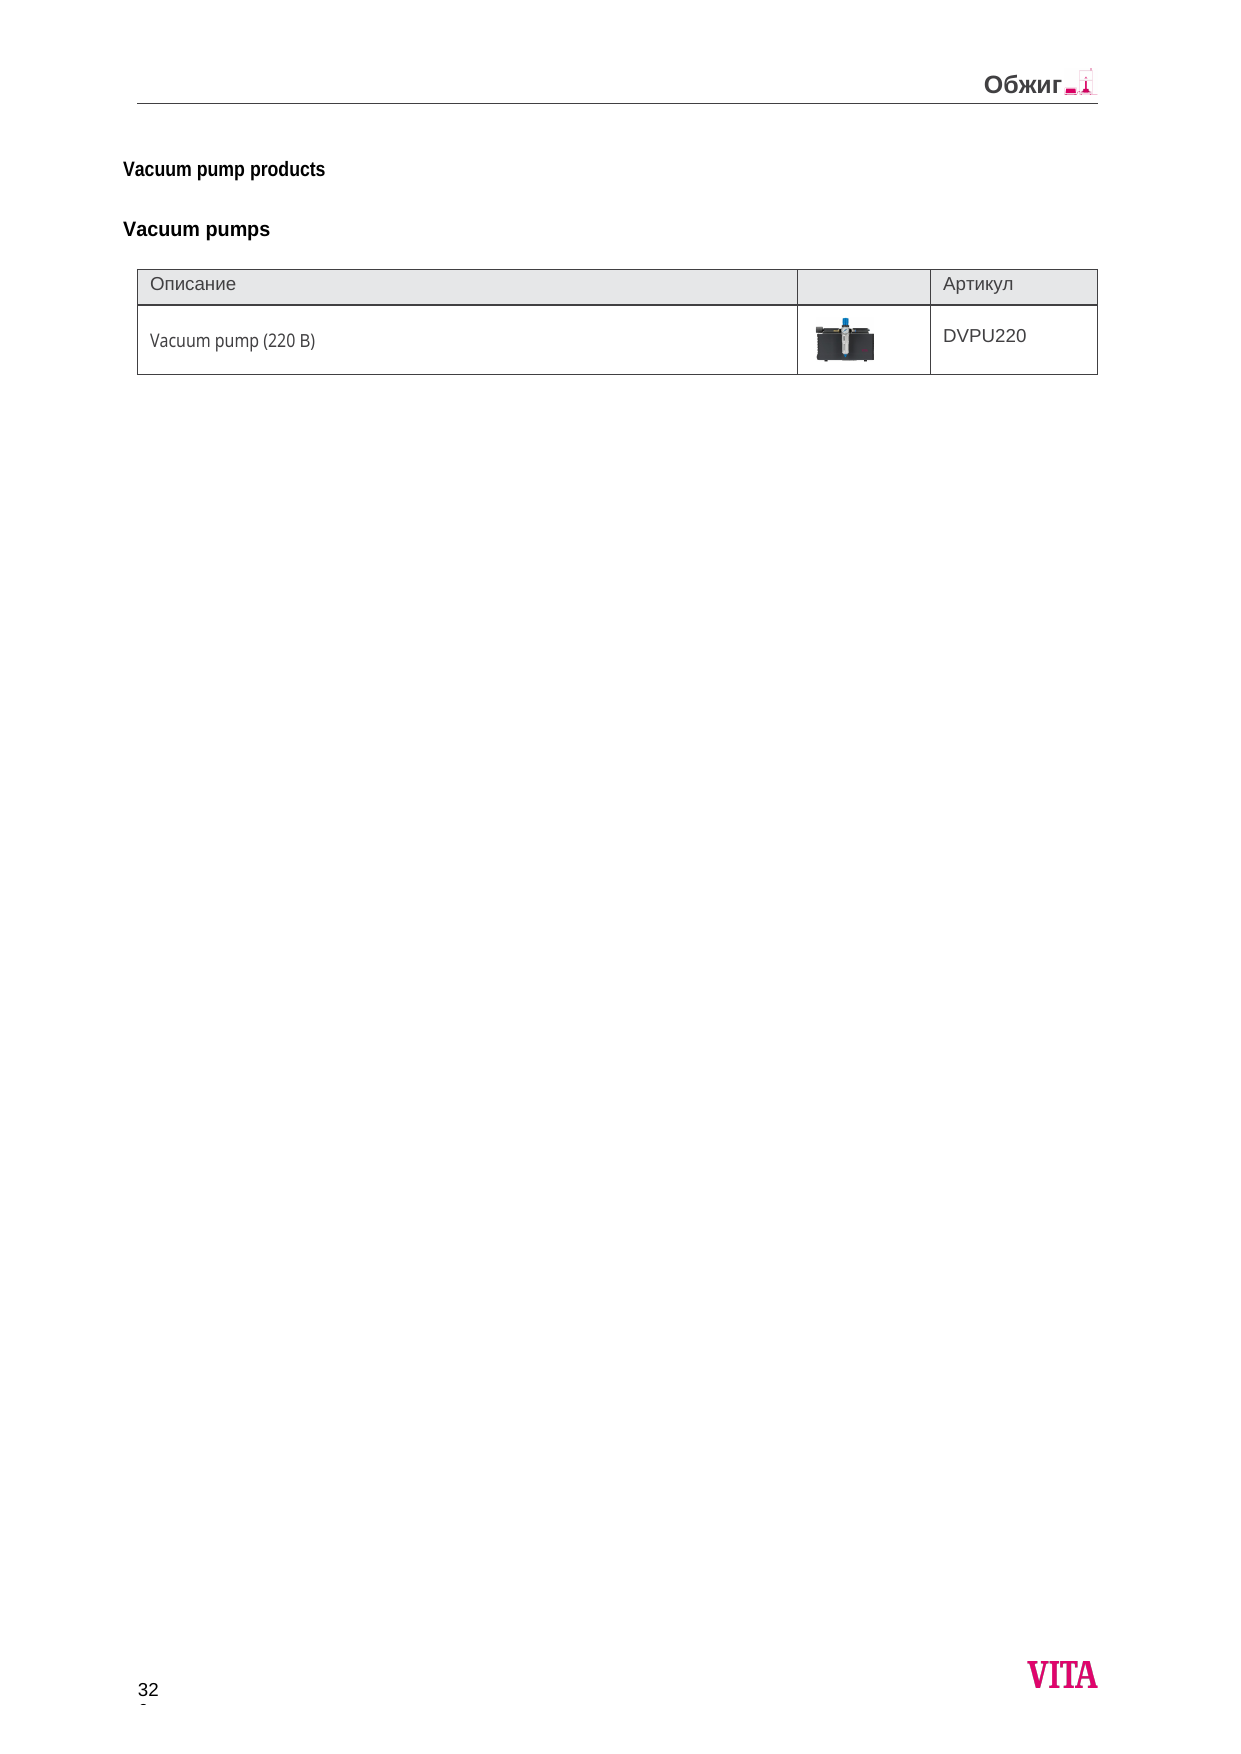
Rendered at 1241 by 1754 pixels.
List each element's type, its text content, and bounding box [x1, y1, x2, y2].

subtitle Vacuum pump products Vacuum pumps [123, 157, 342, 241]
picture [1027, 1661, 1098, 1688]
picture [1064, 68, 1098, 95]
picture [815, 317, 874, 362]
